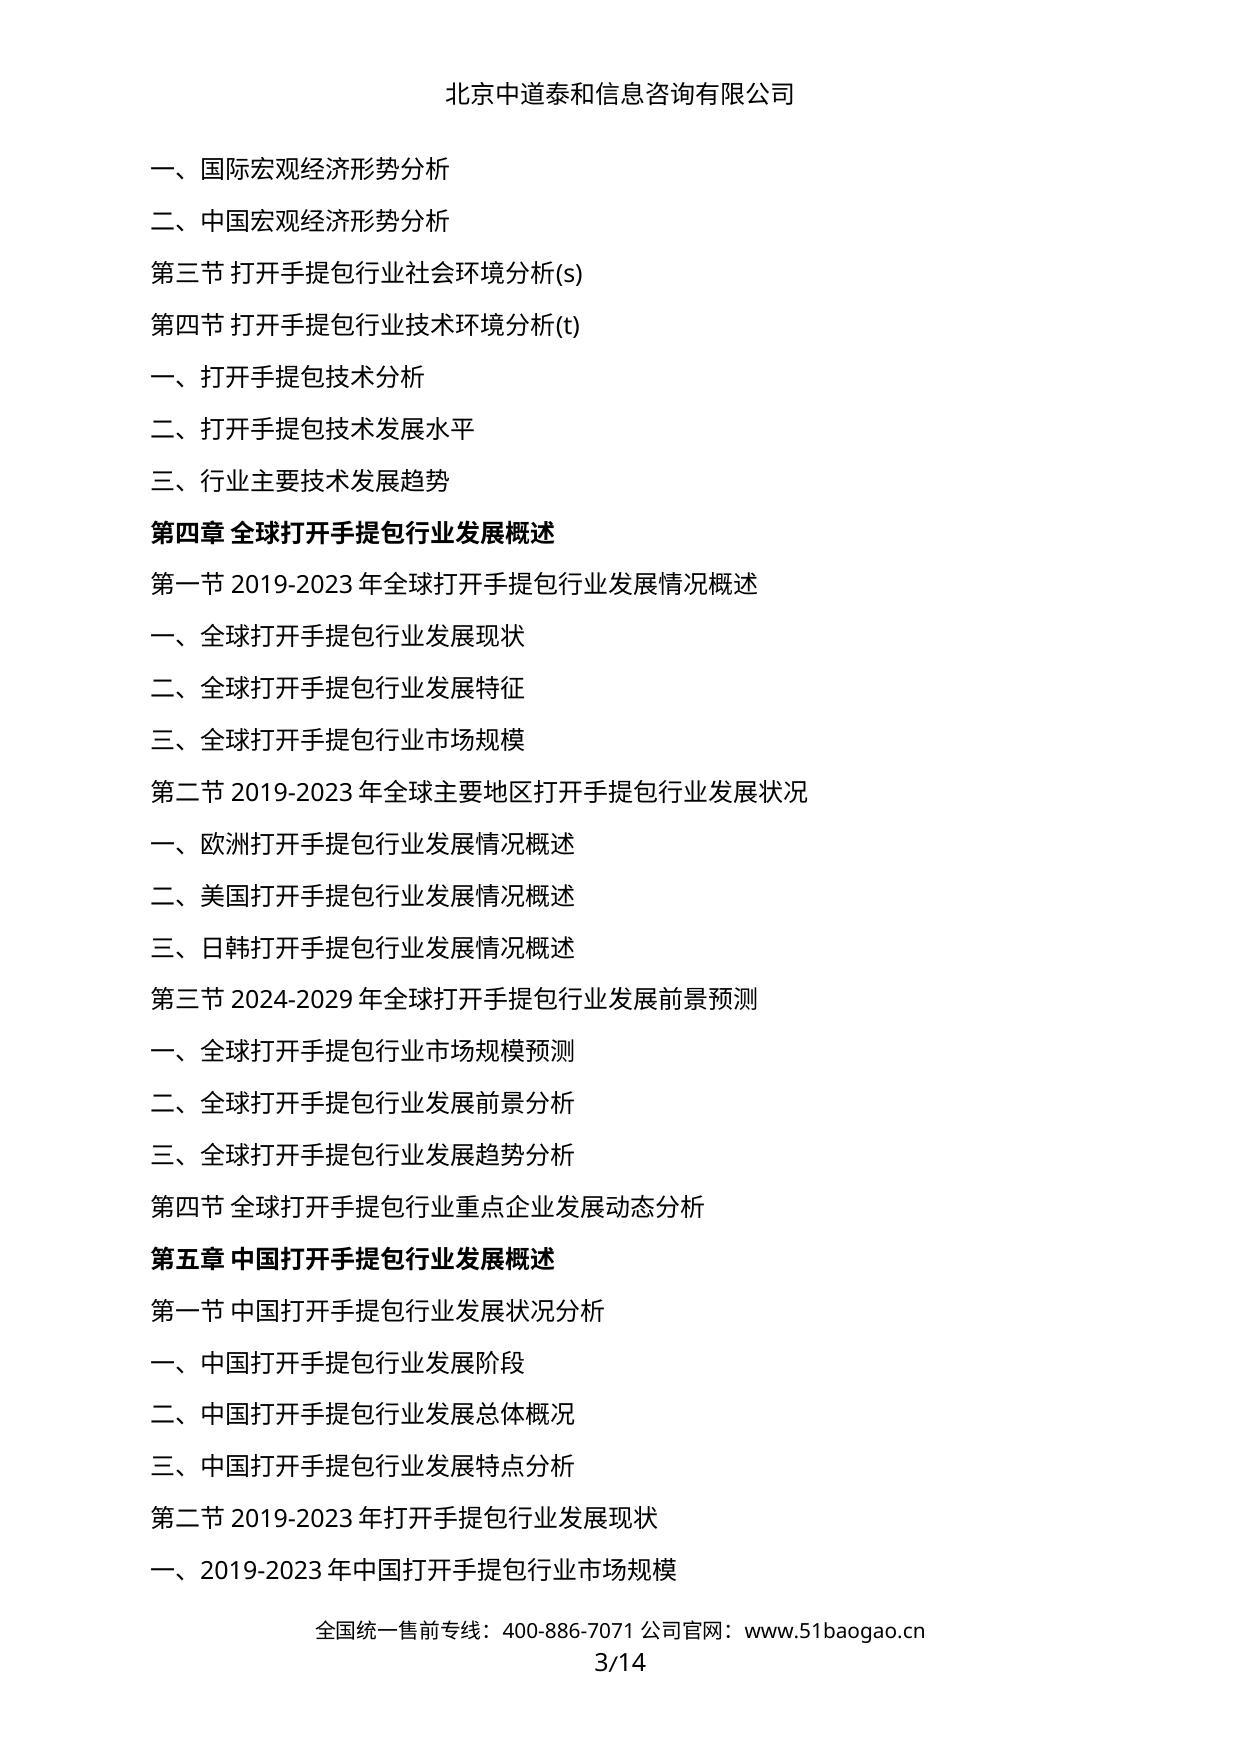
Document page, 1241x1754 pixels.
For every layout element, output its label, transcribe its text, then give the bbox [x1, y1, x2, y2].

text 一、打开手提包技术分析 [150, 357, 1090, 394]
text 第三节 打开手提包行业社会环境分析(s) [150, 254, 1090, 290]
text 一、欧洲打开手提包行业发展情况概述 [150, 824, 1090, 861]
text 第二节 2019-2023年打开手提包行业发展现状 [150, 1499, 1090, 1535]
text 二、美国打开手提包行业发展情况概述 [150, 876, 1090, 912]
text 二、全球打开手提包行业发展特征 [150, 669, 1090, 705]
text 第五章 中国打开手提包行业发展概述 [150, 1239, 1090, 1276]
text 二、中国打开手提包行业发展总体概况 [150, 1395, 1090, 1431]
text 一、中国打开手提包行业发展阶段 [150, 1343, 1090, 1379]
text 三、行业主要技术发展趋势 [150, 461, 1090, 497]
text 第一节 2019-2023年全球打开手提包行业发展情况概述 [150, 565, 1090, 601]
text 一、国际宏观经济形势分析 [150, 150, 1090, 186]
text 一、全球打开手提包行业市场规模预测 [150, 1032, 1090, 1068]
text 三、日韩打开手提包行业发展情况概述 [150, 928, 1090, 964]
text 三、全球打开手提包行业发展趋势分析 [150, 1136, 1090, 1172]
text 第二节 2019-2023年全球主要地区打开手提包行业发展状况 [150, 772, 1090, 809]
text 二、中国宏观经济形势分析 [150, 202, 1090, 238]
text 三、中国打开手提包行业发展特点分析 [150, 1447, 1090, 1483]
text 第四节 打开手提包行业技术环境分析(t) [150, 306, 1090, 342]
text 一、2019-2023年中国打开手提包行业市场规模 [150, 1551, 1090, 1587]
text 一、全球打开手提包行业发展现状 [150, 617, 1090, 653]
text 第四章 全球打开手提包行业发展概述 [150, 513, 1090, 549]
text 二、打开手提包技术发展水平 [150, 409, 1090, 446]
text 第一节 中国打开手提包行业发展状况分析 [150, 1291, 1090, 1327]
text 二、全球打开手提包行业发展前景分析 [150, 1084, 1090, 1120]
text 三、全球打开手提包行业市场规模 [150, 721, 1090, 757]
text 第三节 2024-2029年全球打开手提包行业发展前景预测 [150, 980, 1090, 1016]
text 第四节 全球打开手提包行业重点企业发展动态分析 [150, 1187, 1090, 1224]
